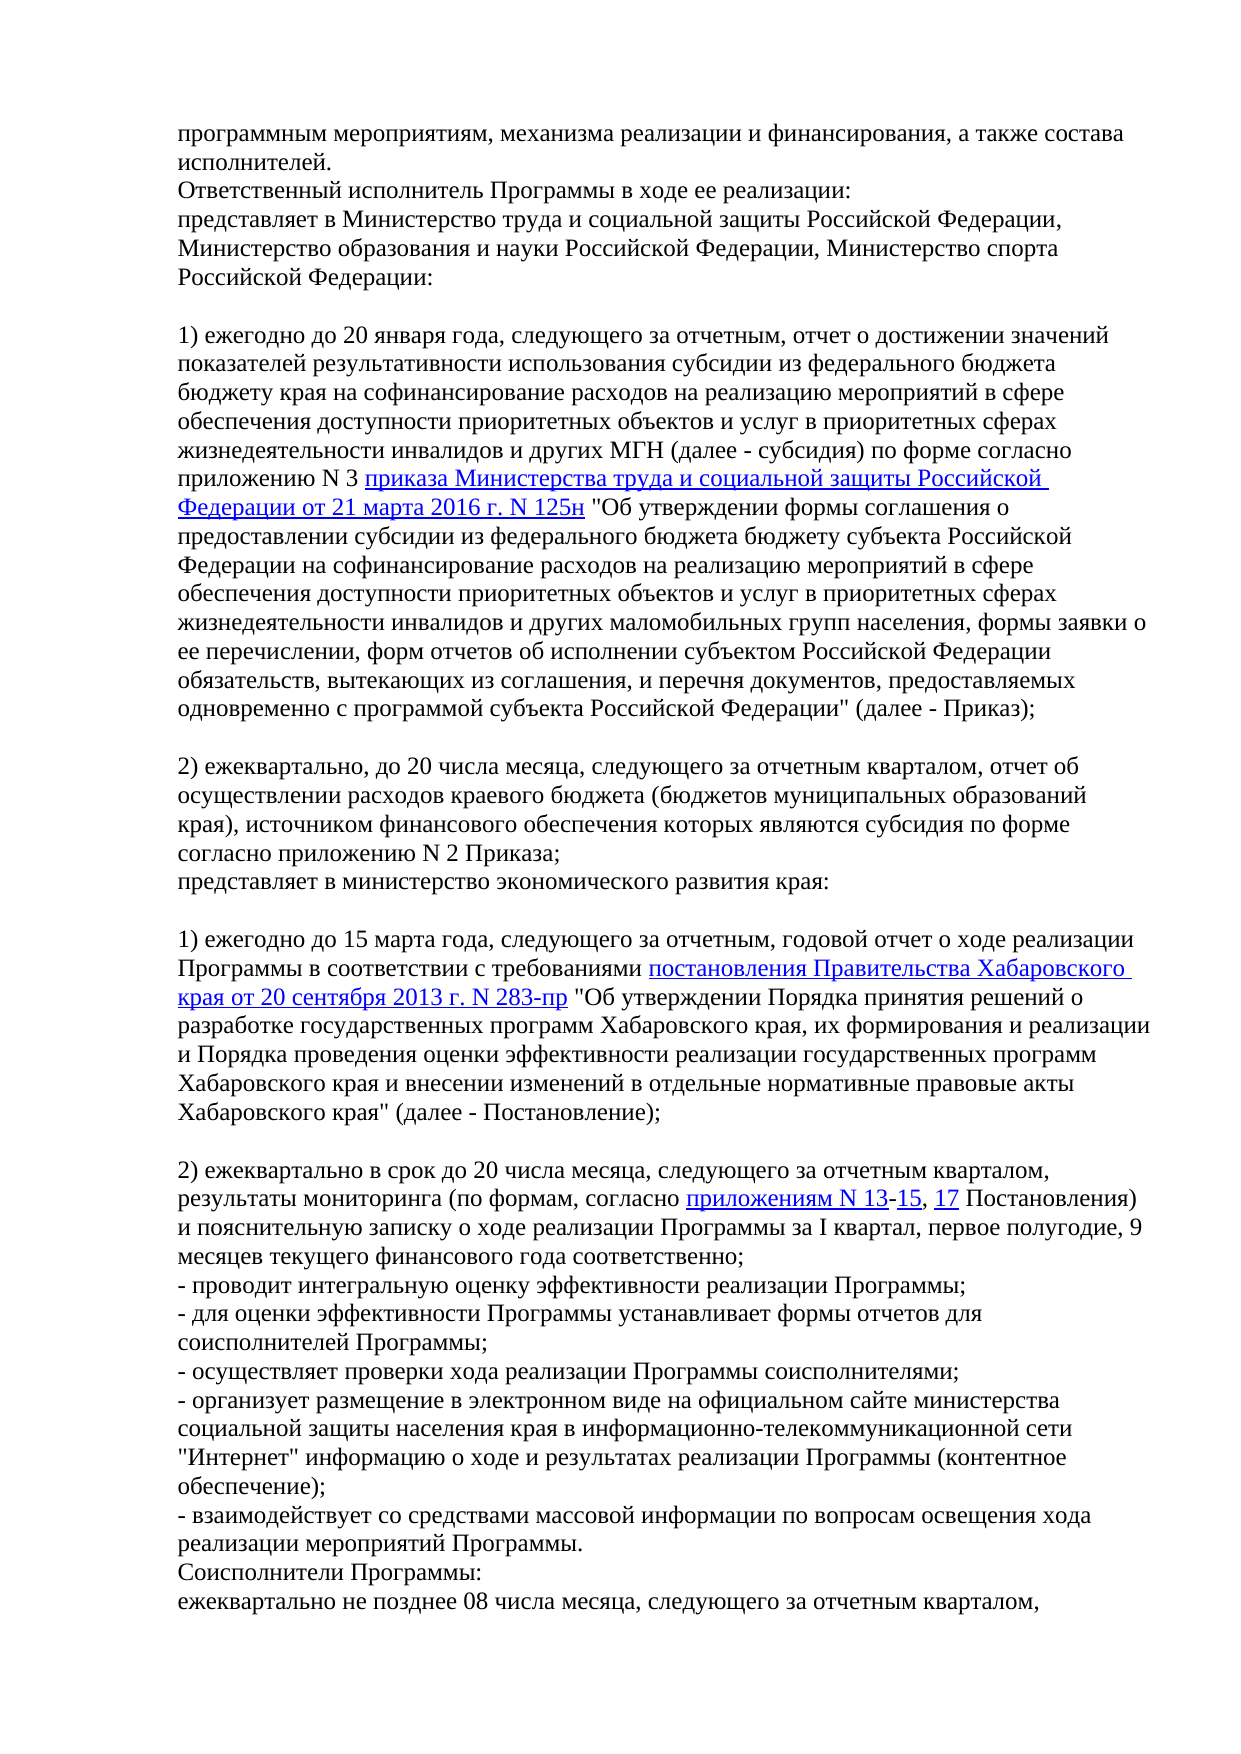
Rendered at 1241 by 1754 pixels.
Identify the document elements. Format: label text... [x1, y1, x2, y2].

text 1) ежегодно до 20 января года, следующего за отчетным, отчет о достижении значений показателей результативности использования субсидии из федерального бюджета бюджету края на софинансирование расходов на реализацию мероприятий в сфере обеспечения доступности приоритетных объектов и услуг в приоритетных сферах жизнедеятельности инвалидов и других МГН (далее - субсидия) по форме согласно приложению N 3 приказа Министерства труда и социальной защиты Российской Федерации от 21 марта 2016 г. N 125н "Об утверждении формы соглашения о предоставлении субсидии из федерального бюджета бюджету субъекта Российской Федерации на софинансирование расходов на реализацию мероприятий в сфере обеспечения доступности приоритетных объектов и услуг в приоритетных сферах жизнедеятельности инвалидов и других маломобильных групп населения, формы заявки о ее перечислении, форм отчетов об исполнении субъектом Российской Федерации обязательств, вытекающих из соглашения, и перечня документов, предоставляемых одновременно с программой субъекта Российской Федерации" (далее - Приказ); [177, 320, 1152, 722]
text 2) ежеквартально, до 20 числа месяца, следующего за отчетным кварталом, отчет об осуществлении расходов краевого бюджета (бюджетов муниципальных образований края), источником финансового обеспечения которых являются субсидия по форме согласно приложению N 2 Приказа; представляет в министерство экономического развития края: [177, 751, 1152, 895]
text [177, 118, 1152, 291]
text 1) ежегодно до 15 марта года, следующего за отчетным, годовой отчет о ходе реализации Программы в соответствии с требованиями постановления Правительства Хабаровского края от 20 сентября 2013 г. N 283-пр "Об утверждении Порядка принятия решений о разработке государственных программ Хабаровского края, их формирования и реализации и Порядка проведения оценки эффективности реализации государственных программ Хабаровского края и внесении изменений в отдельные нормативные правовые акты Хабаровского края" (далее - Постановление); [177, 924, 1152, 1126]
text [177, 1155, 1152, 1615]
